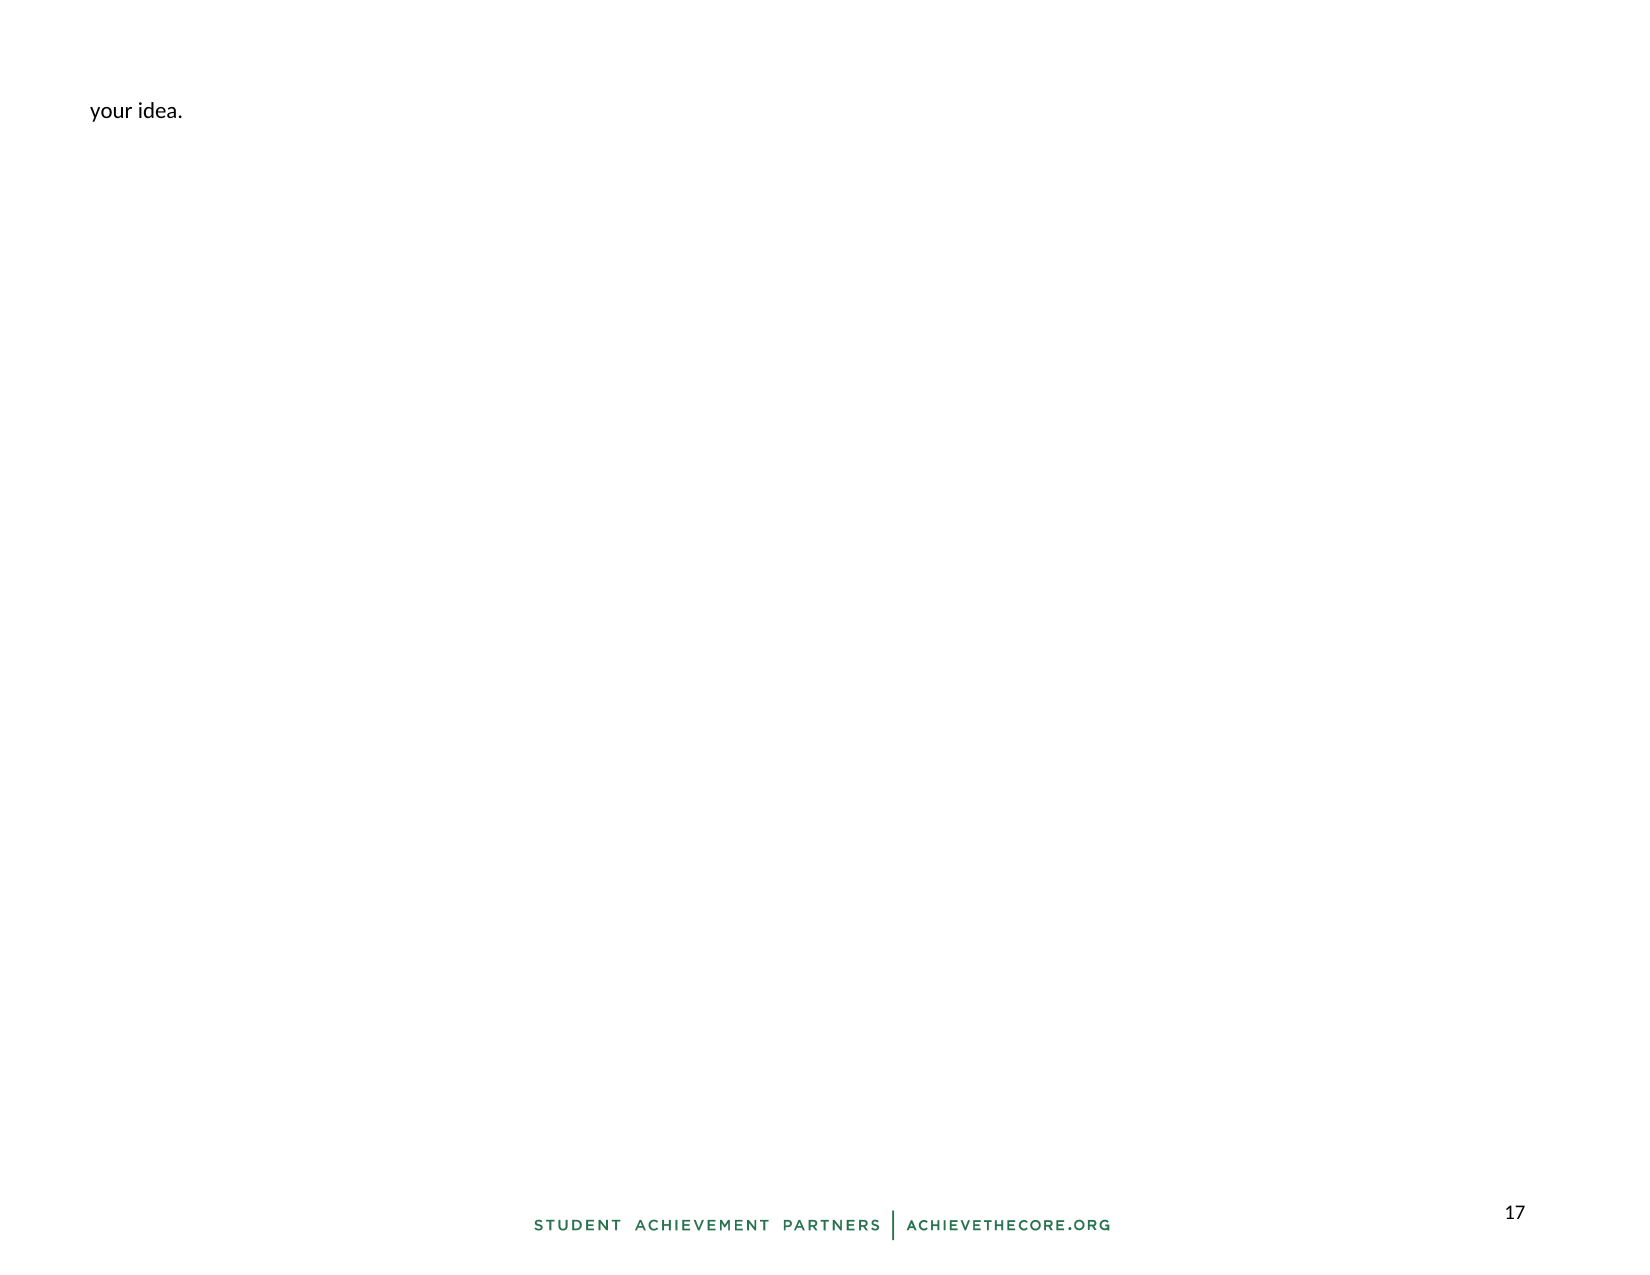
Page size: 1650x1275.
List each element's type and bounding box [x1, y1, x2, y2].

text [90, 96, 1517, 124]
picture [521, 1206, 1122, 1241]
